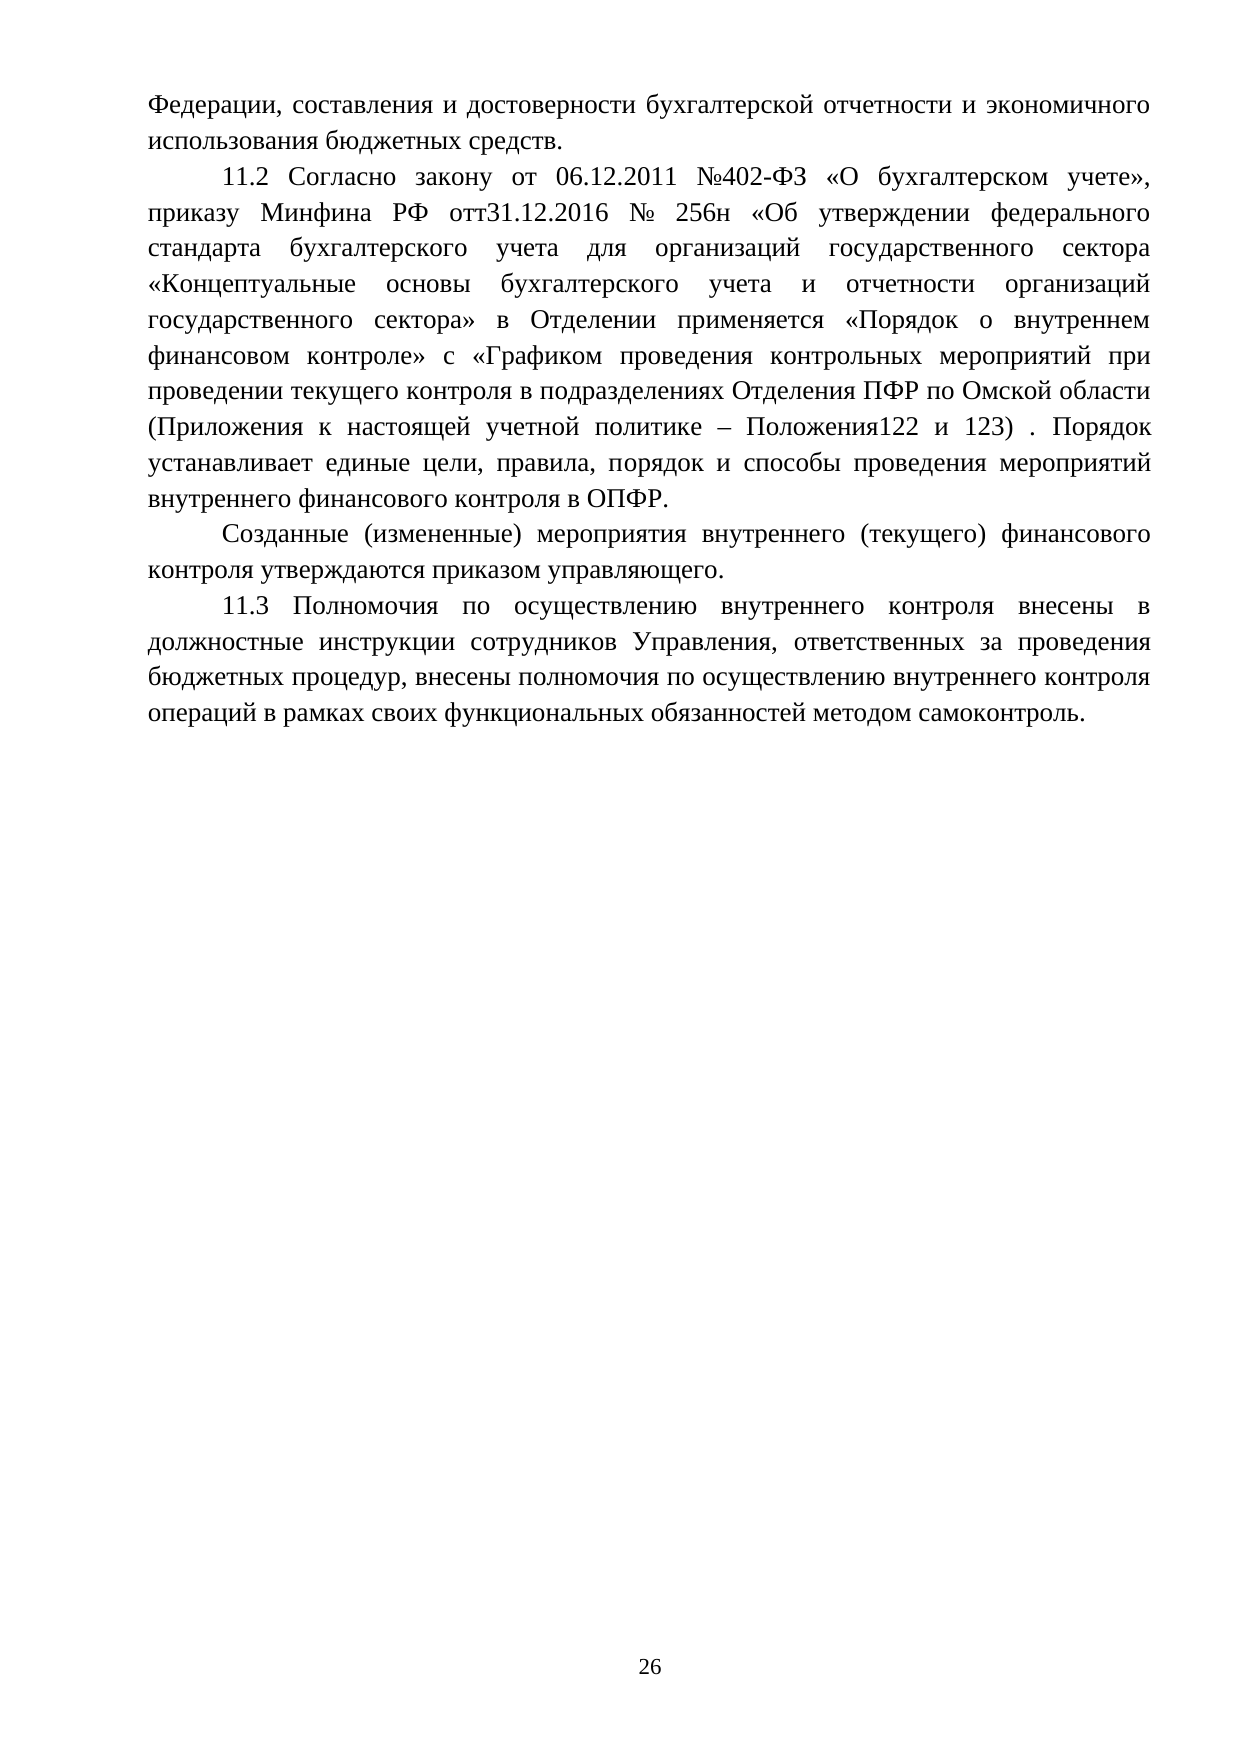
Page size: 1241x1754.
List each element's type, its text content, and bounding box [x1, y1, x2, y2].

text Созданные (измененные) мероприятия внутреннего (текущего) финансового контроля утверждаются приказом управляющего. [148, 517, 1152, 584]
text 11.2 Согласно закону от 06.12.2011 №402-ФЗ «О бухгалтерском учете», приказу Минфина РФ отт31.12.2016 № 256н «Об утверждении федерального стандарта бухгалтерского учета для организаций государственного сектора «Концептуальные основы бухгалтерского учета и отчетности организаций государственного сектора» в Отделении применяется «Порядок о внутреннем финансовом контроле» с «Графиком проведения контрольных мероприятий при проведении текущего контроля в подразделениях Отделения ПФР по Омской области (Приложения к настоящей учетной политике – Положения122 и 123) . Порядок устанавливает единые цели, правила, порядок и способы проведения мероприятий внутреннего финансового контроля в ОПФР. [148, 160, 1152, 513]
text 11.3 Полномочия по осуществлению внутреннего контроля внесены в должностные инструкции сотрудников Управления, ответственных за проведения бюджетных процедур, внесены полномочия по осуществлению внутреннего контроля операций в рамках своих функциональных обязанностей методом самоконтроль. [148, 589, 1152, 727]
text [148, 89, 1152, 156]
